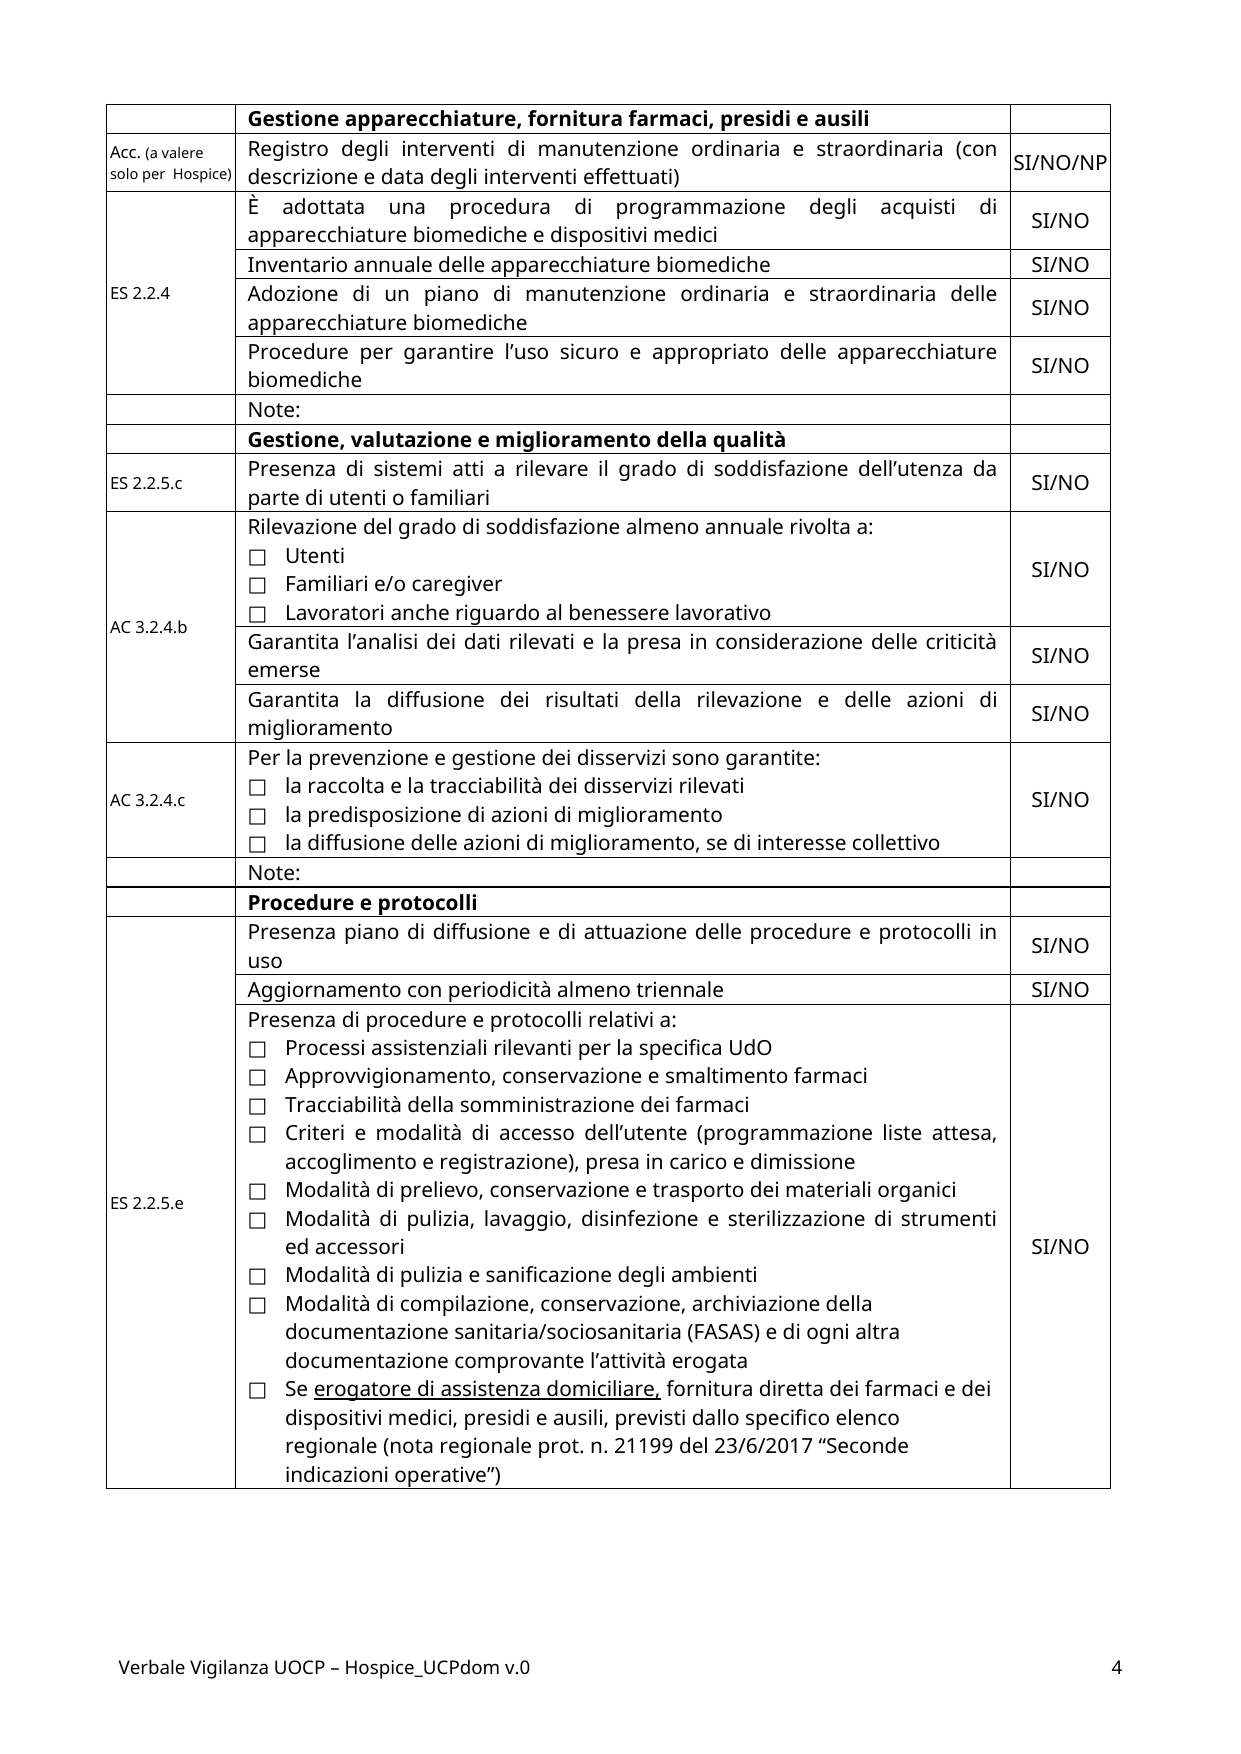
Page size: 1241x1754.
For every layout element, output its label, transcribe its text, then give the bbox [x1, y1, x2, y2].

table_cell ES 2.2.5.c [107, 454, 235, 511]
table_cell Garantita l’analisi dei dati rilevati e la presa in considerazione delle criticità emerse [236, 627, 1010, 684]
table_cell Per la prevenzione e gestione dei disservizi sono garantite: la raccolta e la tracciabilità dei disservizi rilevati la predisposizione di azioni di miglioramento la diffusione delle azioni di miglioramento, se di interesse collettivo [236, 743, 1010, 857]
table_cell Aggiornamento con periodicità almeno triennale [236, 975, 1010, 1004]
table_cell SI/NO [1011, 454, 1110, 511]
table_cell [107, 425, 235, 453]
table_cell SI/NO [1011, 279, 1110, 336]
table_cell Inventario annuale delle apparecchiature biomediche [236, 250, 1010, 278]
table_cell SI/NO [1011, 685, 1110, 742]
table_cell Procedure per garantire l’uso sicuro e appropriato delle apparecchiature biomediche [236, 337, 1010, 394]
table_cell Acc. (a valere solo per Hospice) [107, 134, 235, 191]
table_cell Note: [236, 858, 1010, 886]
table_cell [1011, 888, 1110, 916]
table_cell Adozione di un piano di manutenzione ordinaria e straordinaria delle apparecchiature biomediche [236, 279, 1010, 336]
table_cell Garantita la diffusione dei risultati della rilevazione e delle azioni di miglioramento [236, 685, 1010, 742]
table_cell [1011, 105, 1110, 133]
table_cell AC 3.2.4.b [107, 512, 235, 742]
table_cell ES 2.2.5.e [107, 917, 235, 1488]
table_cell Rilevazione del grado di soddisfazione almeno annuale rivolta a: Utenti Familiari e/o caregiver Lavoratori anche riguardo al benessere lavorativo [236, 512, 1010, 626]
table_cell SI/NO [1011, 627, 1110, 684]
table_cell Presenza di procedure e protocolli relativi a: Processi assistenziali rilevanti per la specifica UdO Approvvigionamento, conservazione e smaltimento farmaci Tracciabilità della somministrazione dei farmaci Criteri e modalità di accesso dell’utente (programmazione liste attesa, accoglimento e registrazione), presa in carico e dimissione Modalità di prelievo, conservazione e trasporto dei materiali organici Modalità di pulizia, lavaggio, disinfezione e sterilizzazione di strumenti ed accessori Modalità di pulizia e sanificazione degli ambienti Modalità di compilazione, conservazione, archiviazione della documentazione sanitaria/sociosanitaria (FASAS) e di ogni altra documentazione comprovante l’attività erogata Se erogatore di assistenza domiciliare, fornitura diretta dei farmaci e dei dispositivi medici, presidi e ausili, previsti dallo specifico elenco regionale (nota regionale prot. n. 21199 del 23/6/2017 “Seconde indicazioni operative”) [236, 1005, 1010, 1488]
table_cell SI/NO [1011, 975, 1110, 1004]
table_cell SI/NO [1011, 917, 1110, 974]
table_cell [107, 858, 235, 886]
table_cell SI/NO [1011, 192, 1110, 249]
table_cell SI/NO [1011, 337, 1110, 394]
table_cell [107, 105, 235, 133]
table_cell SI/NO [1011, 250, 1110, 278]
table_cell Registro degli interventi di manutenzione ordinaria e straordinaria (con descrizione e data degli interventi effettuati) [236, 134, 1010, 191]
table_cell AC 3.2.4.c [107, 743, 235, 857]
table_cell [1011, 858, 1110, 886]
table_cell SI/NO/NP [1011, 134, 1110, 191]
table_cell Procedure e protocolli [236, 888, 1010, 916]
table_cell [1011, 425, 1110, 453]
table_cell ES 2.2.4 [107, 192, 235, 394]
table_cell Presenza piano di diffusione e di attuazione delle procedure e protocolli in uso [236, 917, 1010, 974]
table_cell [1011, 395, 1110, 424]
table_cell Gestione, valutazione e miglioramento della qualità [236, 425, 1010, 453]
table_cell Note: [236, 395, 1010, 424]
table_cell [107, 888, 235, 916]
table_cell SI/NO [1011, 743, 1110, 857]
table_cell [107, 395, 235, 424]
table_cell Presenza di sistemi atti a rilevare il grado di soddisfazione dell’utenza da parte di utenti o familiari [236, 454, 1010, 511]
table_cell SI/NO [1011, 1005, 1110, 1488]
table_cell SI/NO [1011, 512, 1110, 626]
table_cell Gestione apparecchiature, fornitura farmaci, presidi e ausili [236, 105, 1010, 133]
table_cell È adottata una procedura di programmazione degli acquisti di apparecchiature biomediche e dispositivi medici [236, 192, 1010, 249]
